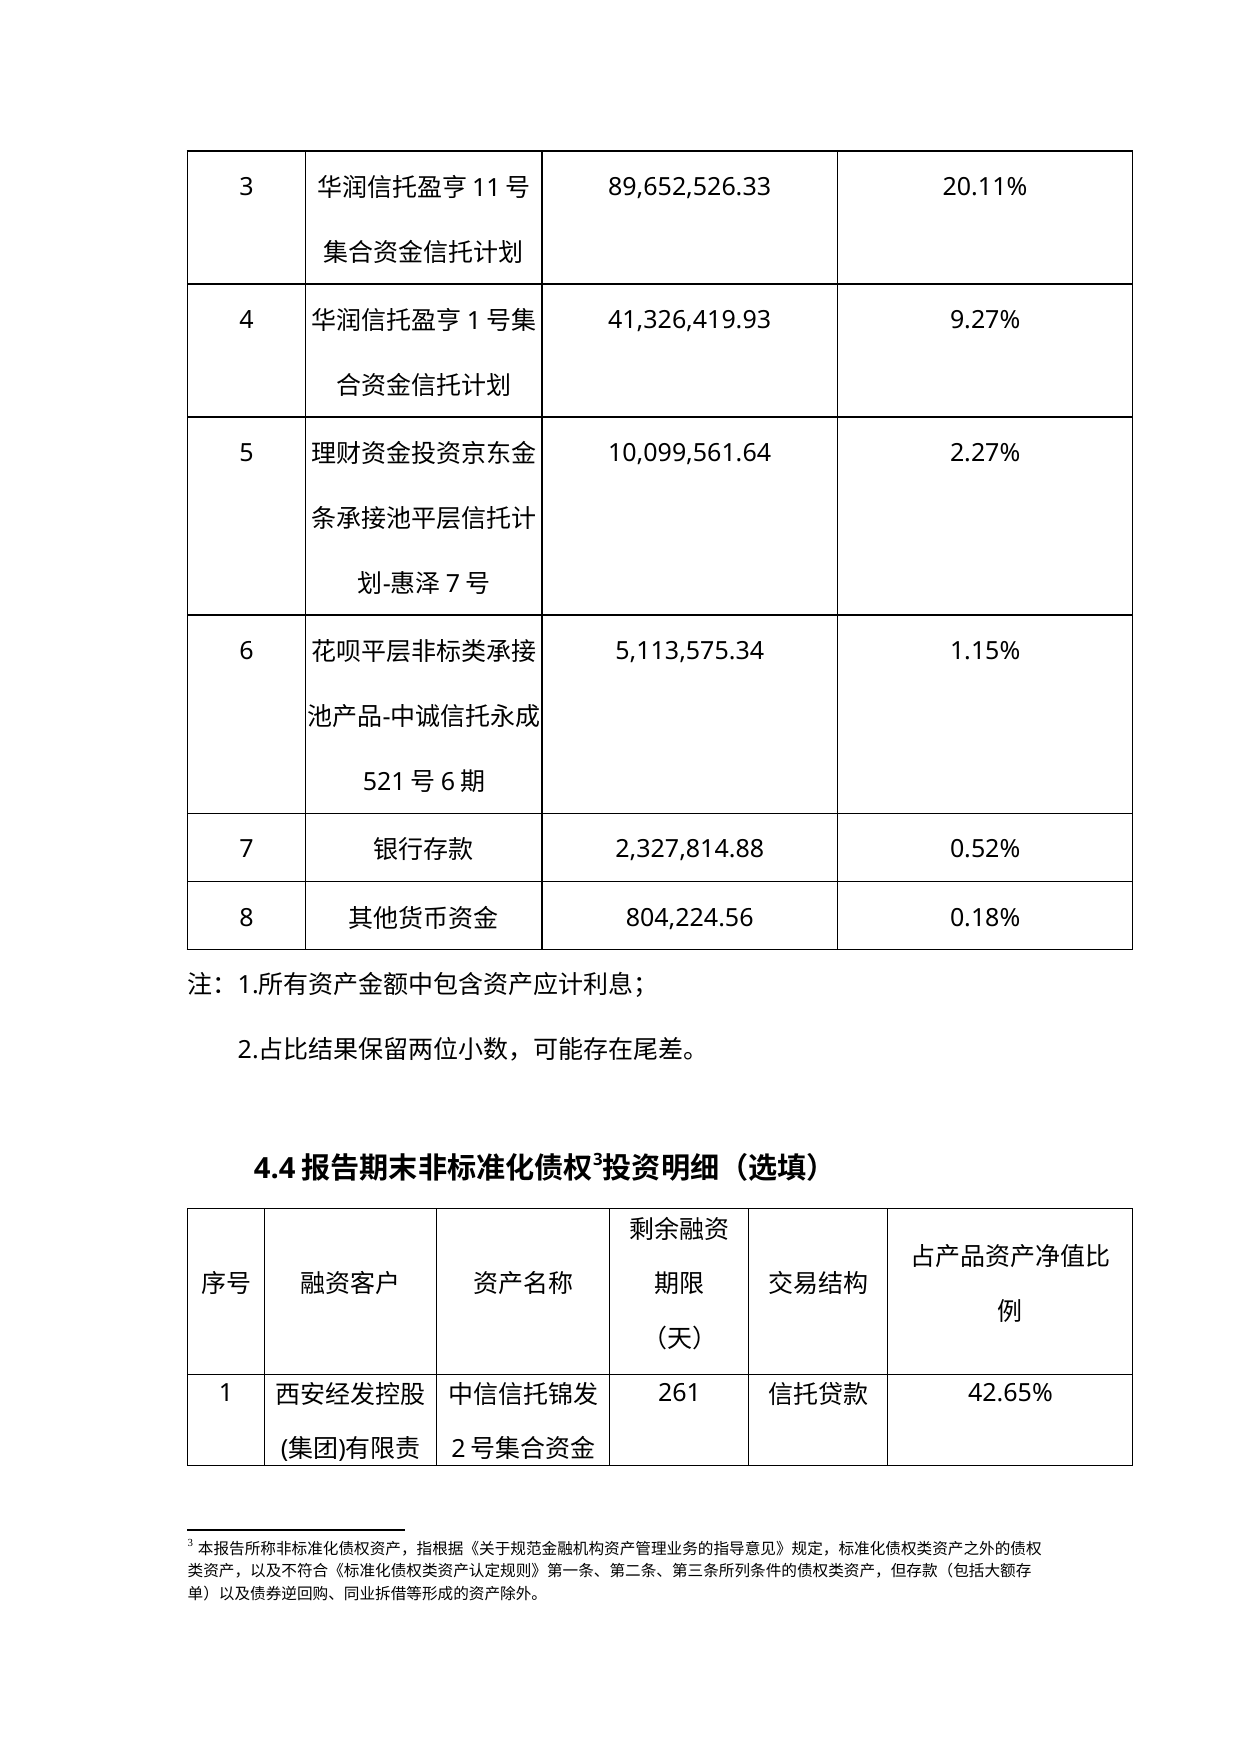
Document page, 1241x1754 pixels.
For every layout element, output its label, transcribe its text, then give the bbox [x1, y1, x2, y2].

text 注：1.所有资产金额中包含资产应计利息； [187, 950, 1053, 1015]
table_cell 华润信托盈亨11号集合资金信托计划 [306, 152, 541, 283]
table_cell 89,652,526.33 [543, 152, 837, 283]
table_cell 20.11% [838, 152, 1132, 283]
table_cell 804,224.56 [543, 882, 837, 949]
table_cell 2.27% [838, 418, 1132, 614]
table_cell 西安经发控股(集团)有限责任公司 [265, 1375, 436, 1465]
table_cell 信托贷款 [749, 1375, 887, 1465]
table_header 交易结构 [749, 1209, 887, 1373]
table_cell 7 [188, 814, 305, 881]
table_cell 0.18% [838, 882, 1132, 949]
text 2.占比结果保留两位小数，可能存在尾差。 [187, 1015, 1053, 1080]
table_cell 理财资金投资京东金条承接池平层信托计划-惠泽7号 [306, 418, 541, 614]
text 4.4报告期末非标准化债权投资明细（选填） [187, 1145, 1053, 1187]
table_cell 2,327,814.88 [543, 814, 837, 881]
table_cell 41,326,419.93 [543, 285, 837, 416]
table_cell 261 [610, 1375, 748, 1465]
table_cell 其他货币资金 [306, 882, 541, 949]
table_cell 5,113,575.34 [543, 616, 837, 812]
table_cell 42.65% [888, 1375, 1132, 1465]
table_header 资产名称 [437, 1209, 609, 1373]
table_cell 3 [188, 152, 305, 283]
table_cell 1.15% [838, 616, 1132, 812]
table_cell 华润信托盈亨1号集合资金信托计划 [306, 285, 541, 416]
table_header 剩余融资期限（天） [610, 1209, 748, 1373]
table_cell 5 [188, 418, 305, 614]
table_cell 9.27% [838, 285, 1132, 416]
table_header 融资客户 [265, 1209, 436, 1373]
table_cell 6 [188, 616, 305, 812]
table_header 占产品资产净值比例 [888, 1209, 1132, 1373]
table_cell 花呗平层非标类承接池产品-中诚信托永成521号6期 [306, 616, 541, 812]
table_cell 10,099,561.64 [543, 418, 837, 614]
table_cell 1 [188, 1375, 264, 1465]
table_cell 0.52% [838, 814, 1132, 881]
table_cell 8 [188, 882, 305, 949]
table_header 序号 [188, 1209, 264, 1373]
table_cell 银行存款 [306, 814, 541, 881]
table_cell 4 [188, 285, 305, 416]
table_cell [437, 1375, 609, 1465]
